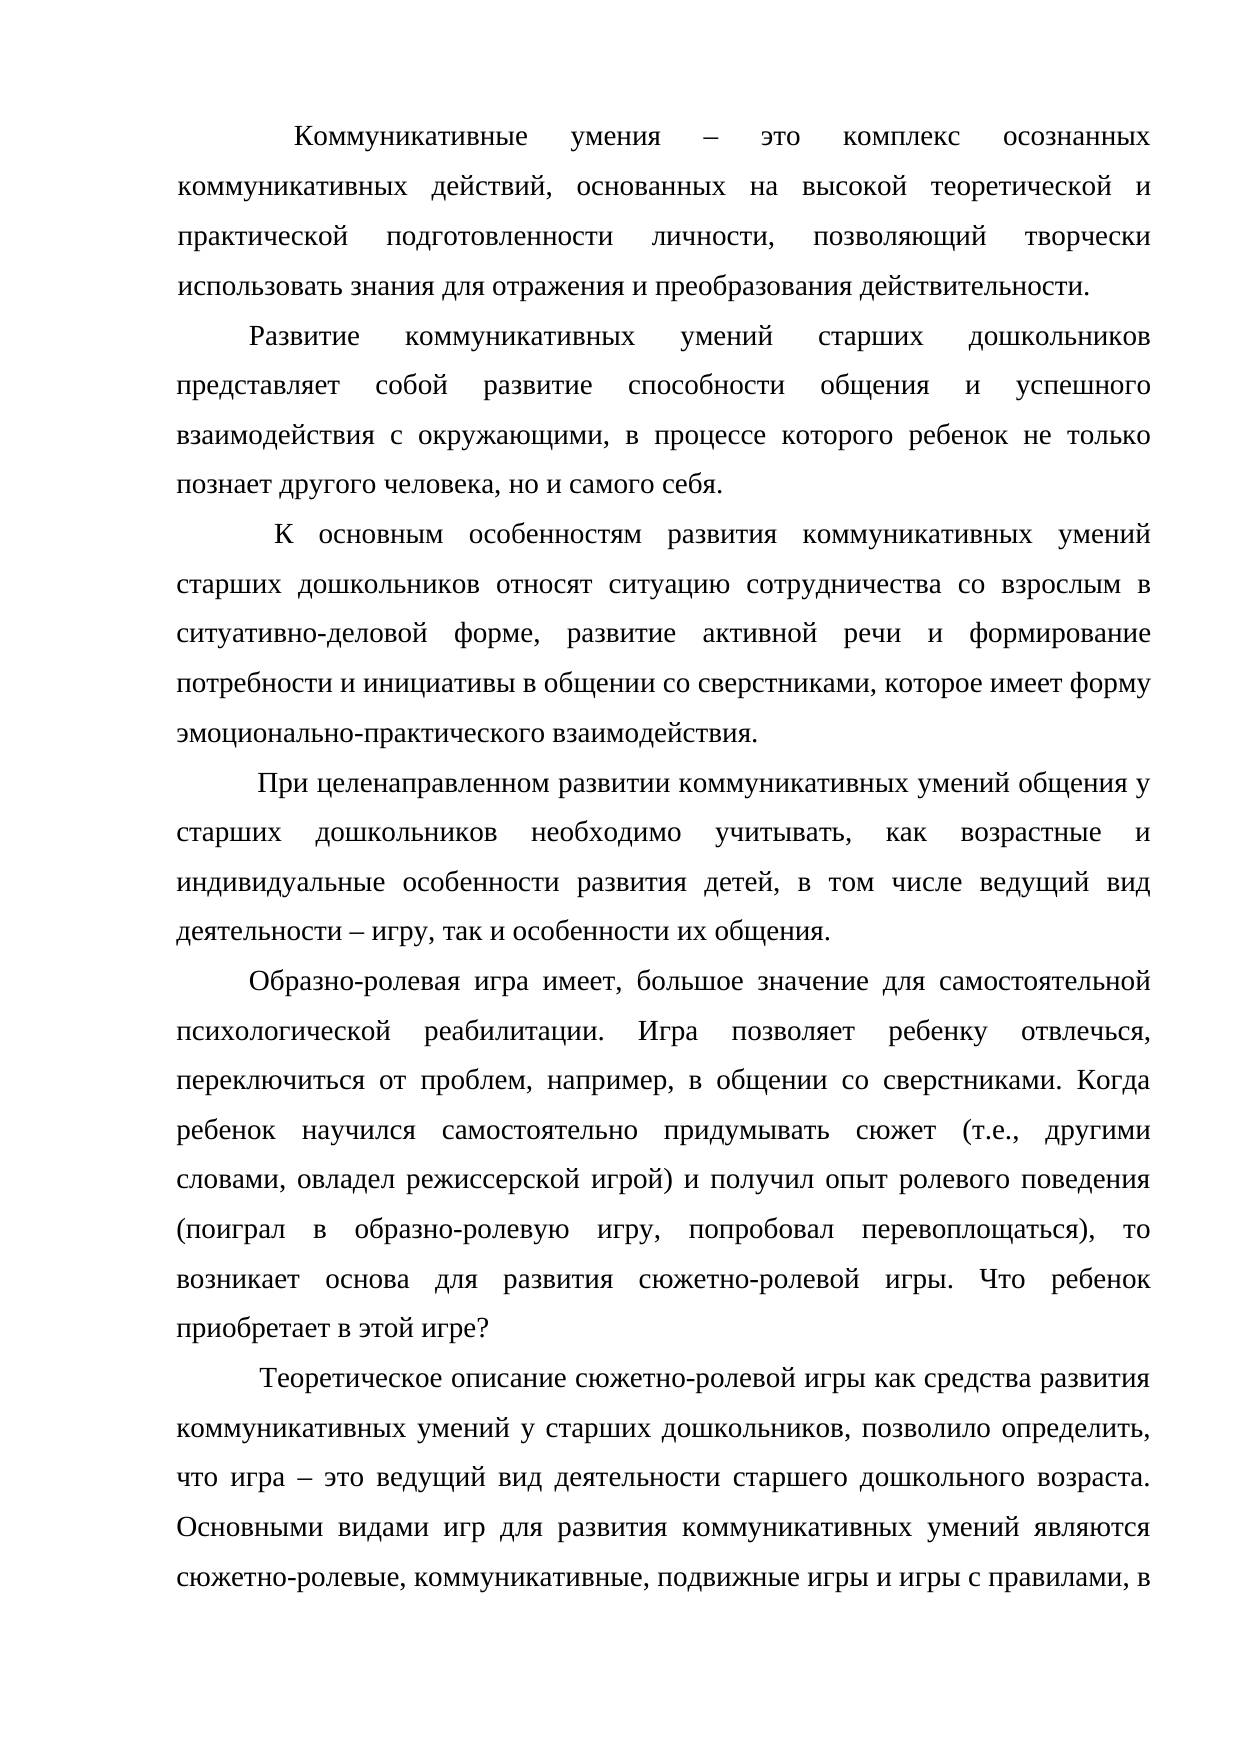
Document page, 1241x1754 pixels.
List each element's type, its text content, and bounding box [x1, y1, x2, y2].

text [176, 1360, 1152, 1592]
text Коммуникативные умения – это комплекс осознанных коммуникативных действий, основанных на высокой теоретической и практической подготовленности личности, позволяющий творчески использовать знания для отражения и преобразования действительности. [177, 118, 1152, 301]
text К основным особенностям развития коммуникативных умений старших дошкольников относят ситуацию сотрудничества со взрослым в ситуативно-деловой форме, развитие активной речи и формирование потребности и инициативы в общении со сверстниками, которое имеет форму эмоционально-практического взаимодействия. [176, 516, 1152, 748]
text Развитие коммуникативных умений старших дошкольников представляет собой развитие способности общения и успешного взаимодействия с окружающими, в процессе которого ребенок не только познает другого человека, но и самого себя. [176, 318, 1152, 500]
text Образно-ролевая игра имеет, большое значение для самостоятельной психологической реабилитации. Игра позволяет ребенку отвлечься, переключиться от проблем, например, в общении со сверстниками. Когда ребенок научился самостоятельно придумывать сюжет (т.е., другими словами, овладел режиссерской игрой) и получил опыт ролевого поведения (поиграл в образно-ролевую игру, попробовал перевоплощаться), то возникает основа для развития сюжетно-ролевой игры. Что ребенок приобретает в этой игре? [176, 963, 1152, 1344]
text При целенаправленном развитии коммуникативных умений общения у старших дошкольников необходимо учитывать, как возрастные и индивидуальные особенности развития детей, в том числе ведущий вид деятельности – игру, так и особенности их общения. [176, 765, 1152, 947]
